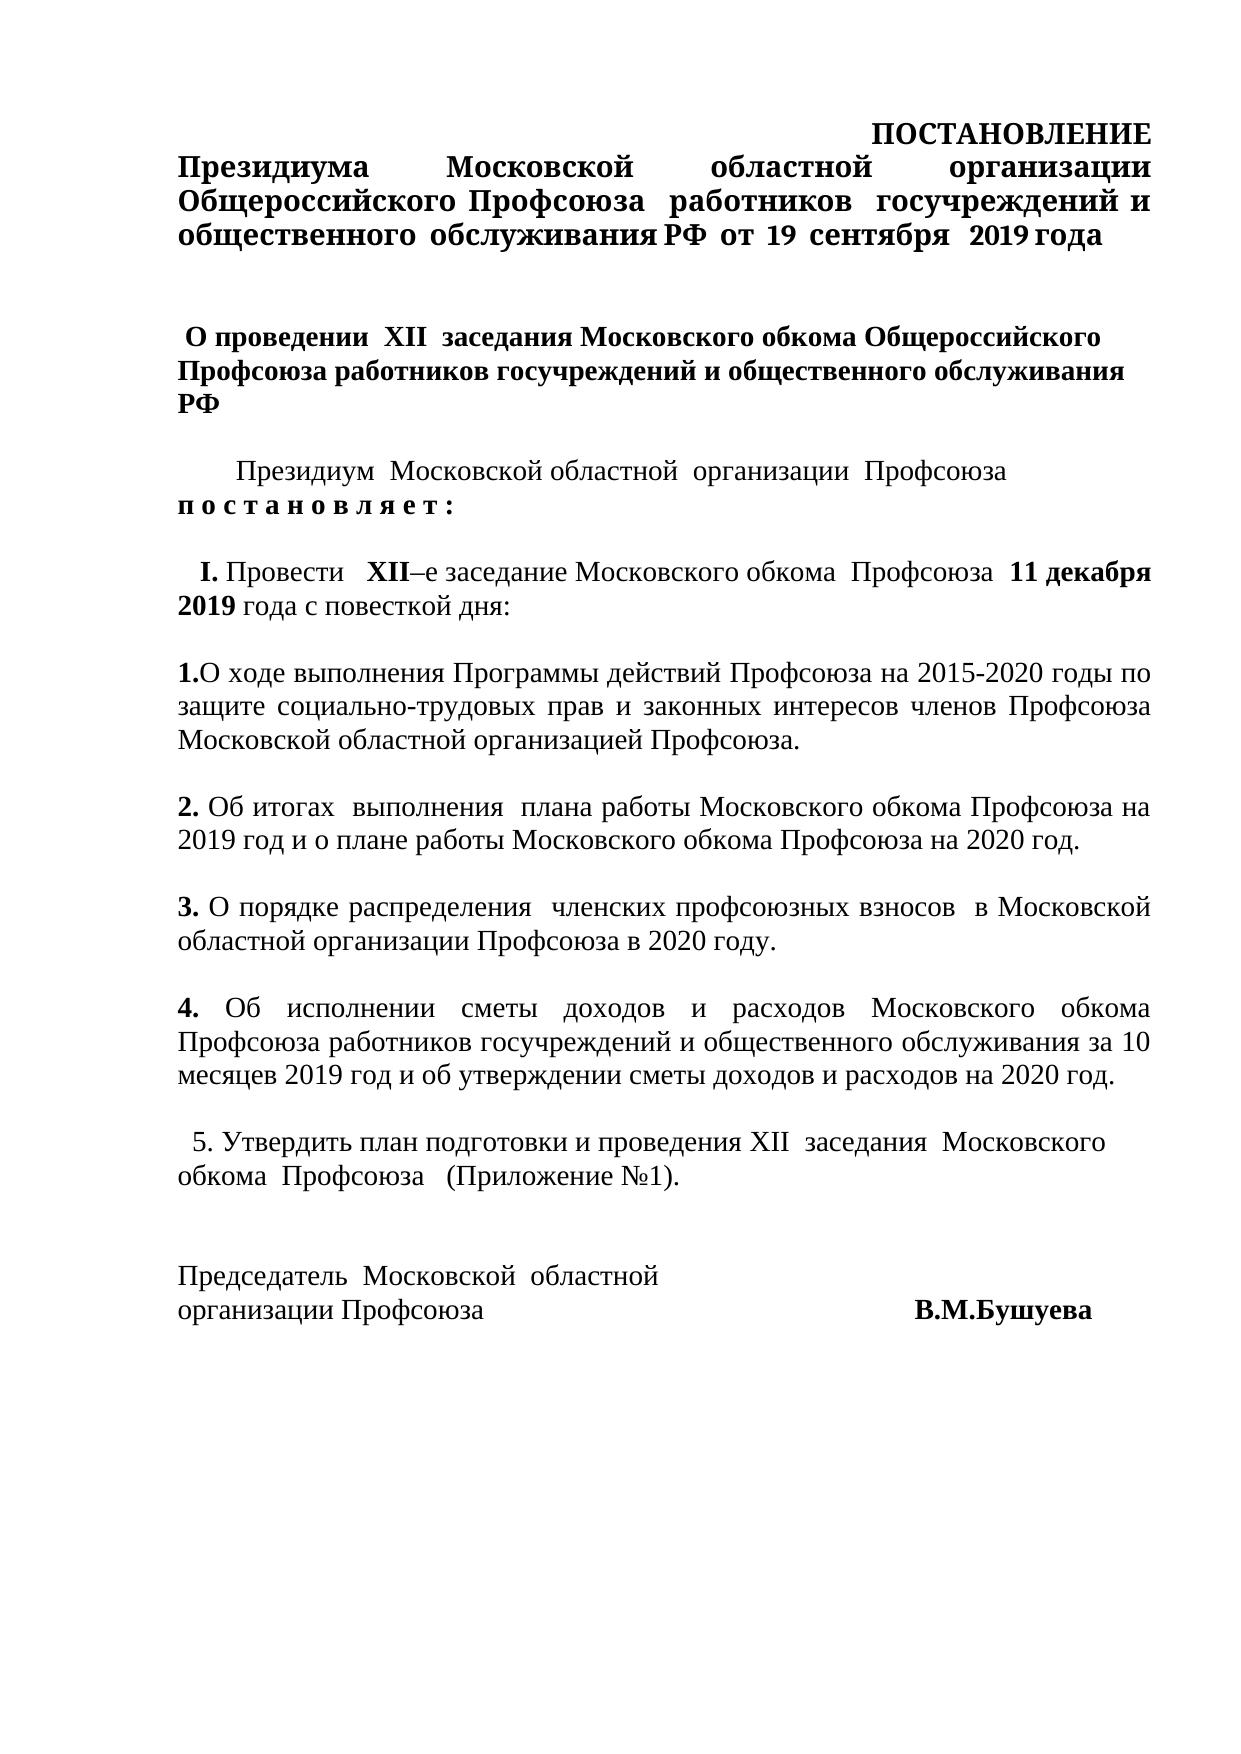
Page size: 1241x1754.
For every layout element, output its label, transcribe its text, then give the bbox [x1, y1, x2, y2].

text I. Провести XII–е заседание Московского обкома Профсоюза 11 декабря 2019 года с повесткой дня: [177, 554, 1152, 621]
text 4. Об исполнении сметы доходов и расходов Московского обкома Профсоюза работников госучреждений и общественного обслуживания за 10 месяцев 2019 год и об утверждении сметы доходов и расходов на 2020 год. [177, 990, 1152, 1091]
text Председатель Московской областной [177, 1258, 1152, 1292]
text Президиум Московской областной организации Профсоюза п о с т а н о в л я е т : [177, 453, 1152, 521]
text организации Профсоюза В.М.Бушуева [177, 1292, 1152, 1326]
text О проведении XII заседания Московского обкома Общероссийского Профсоюза работников госучреждений и общественного обслуживания РФ [177, 319, 1152, 420]
text 3. О порядке распределения членских профсоюзных взносов в Московской областной организации Профсоюза в 2020 году. [177, 889, 1152, 957]
text ПОСТАНОВЛЕНИЕ Президиума Московской областной организации Общероссийского Профсоюза работников госучреждений и общественного обслуживания РФ от 19 сентября 2019 года [177, 118, 1152, 252]
text 2. Об итогах выполнения плана работы Московского обкома Профсоюза на 2019 год и о плане работы Московского обкома Профсоюза на 2020 год. [177, 789, 1152, 856]
text 1.О ходе выполнения Программы действий Профсоюза на 2015-2020 годы по защите социально-трудовых прав и законных интересов членов Профсоюза Московской областной организацией Профсоюза. [177, 655, 1152, 755]
list 5. Утвердить план подготовки и проведения XII заседания Московского обкома Профсоюза (Приложение №1). [177, 1124, 1152, 1191]
